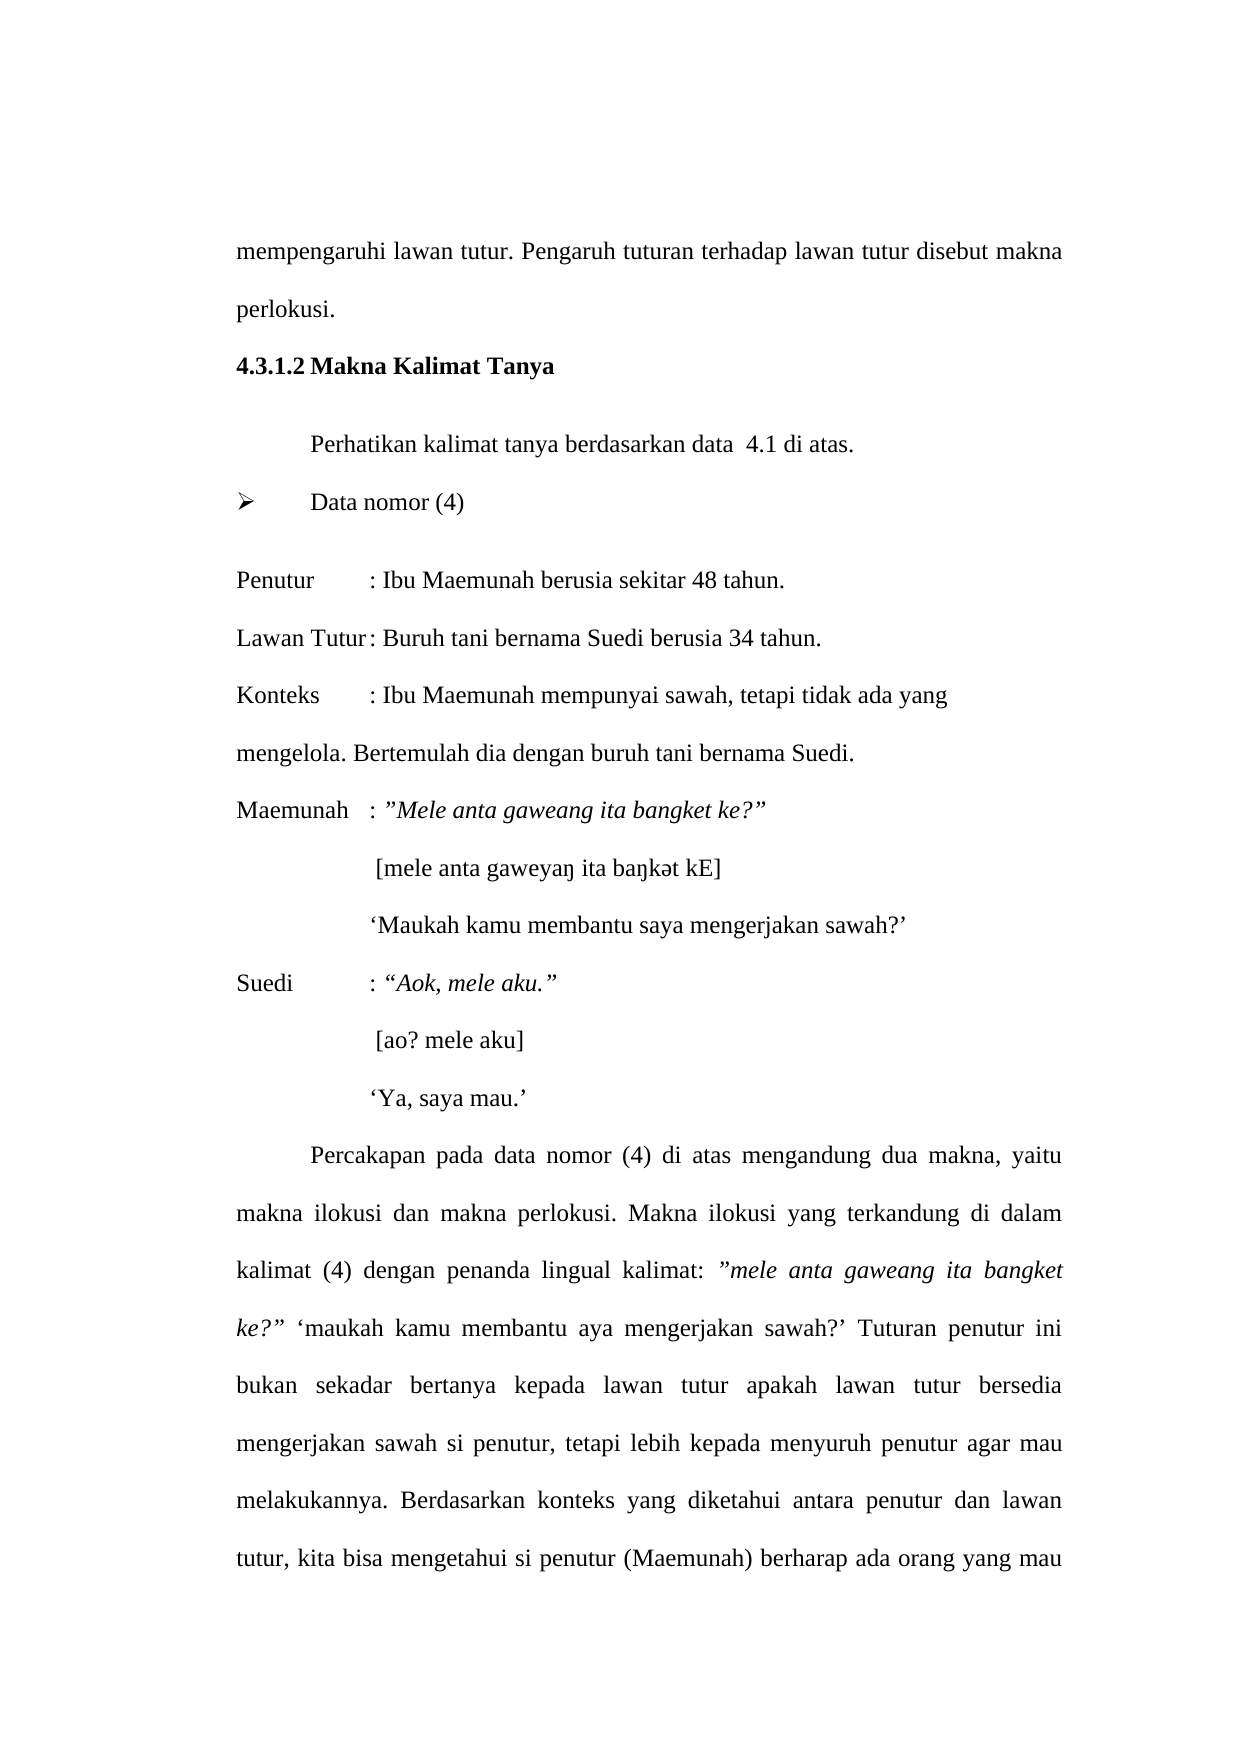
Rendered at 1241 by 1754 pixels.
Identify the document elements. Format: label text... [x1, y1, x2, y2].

text Lawan Tutur : Buruh tani bernama Suedi berusia 34 tahun. [236, 623, 1063, 652]
list Makna Kalimat Tanya [236, 351, 1063, 380]
text [mele anta gaweyaŋ ita baŋkət kE] [236, 853, 1063, 882]
list Data nomor (4) [236, 487, 1063, 516]
text Penutur : Ibu Maemunah berusia sekitar 48 tahun. [236, 565, 1063, 594]
text Maemunah : ”Mele anta gaweang ita bangket ke?” [236, 795, 1063, 824]
text ‘Maukah kamu membantu saya mengerjakan sawah?’ [236, 910, 1063, 939]
text Konteks : Ibu Maemunah mempunyai sawah, tetapi tidak ada yang mengelola. Bertemulah dia dengan buruh tani bernama Suedi. [236, 680, 1063, 767]
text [236, 1140, 1063, 1572]
text [ao? mele aku] [236, 1025, 1063, 1054]
text Perhatikan kalimat tanya berdasarkan data 4.1 di atas. [236, 429, 1063, 458]
text Suedi : “Aok, mele aku.” [236, 968, 1063, 997]
text ‘Ya, saya mau.’ [236, 1083, 1063, 1112]
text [236, 236, 1063, 322]
